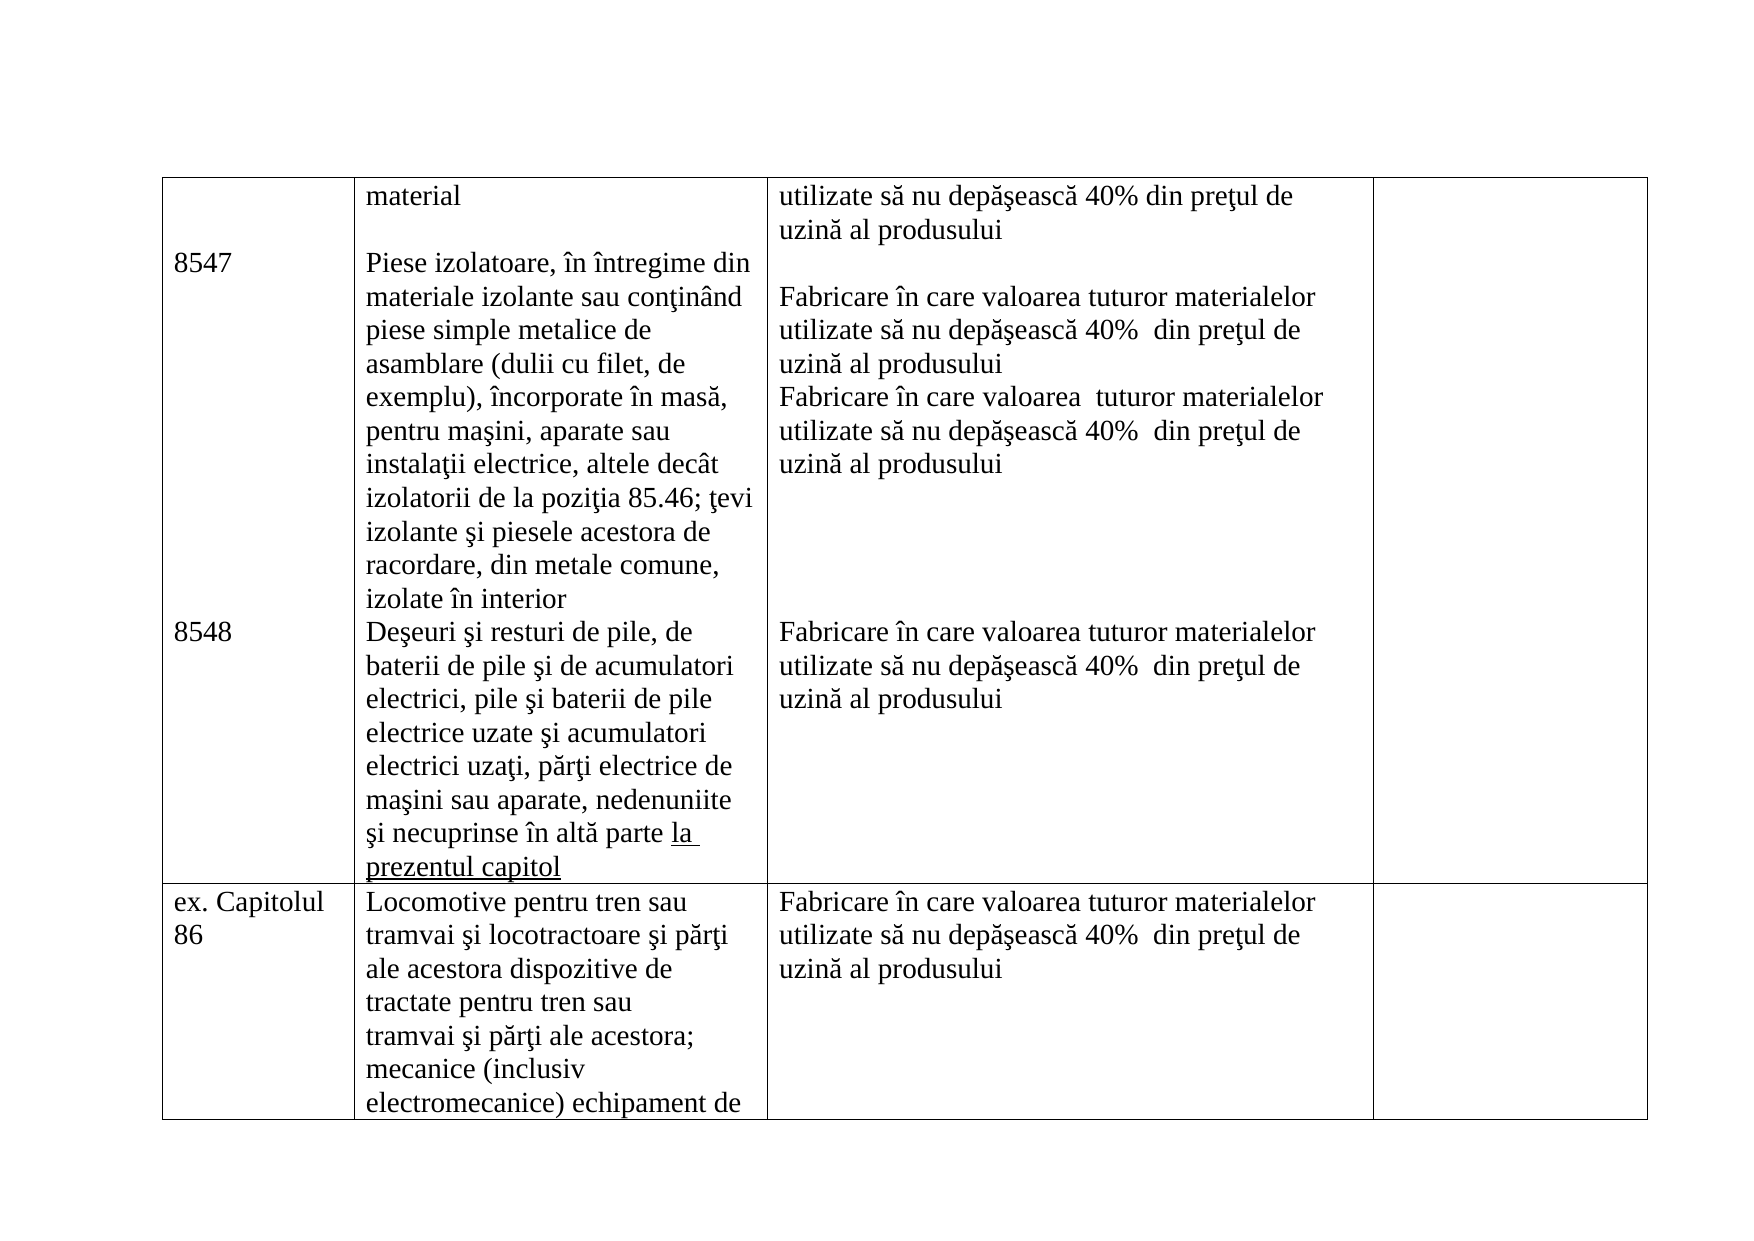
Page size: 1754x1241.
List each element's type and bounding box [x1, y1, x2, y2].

table_cell [1374, 178, 1647, 883]
table_cell [768, 884, 1373, 1118]
table_cell [768, 178, 1373, 883]
table_cell [355, 884, 767, 1118]
table_cell [355, 178, 767, 883]
table_cell [163, 178, 354, 883]
table_cell [163, 884, 354, 1118]
table_cell [1374, 884, 1647, 1118]
